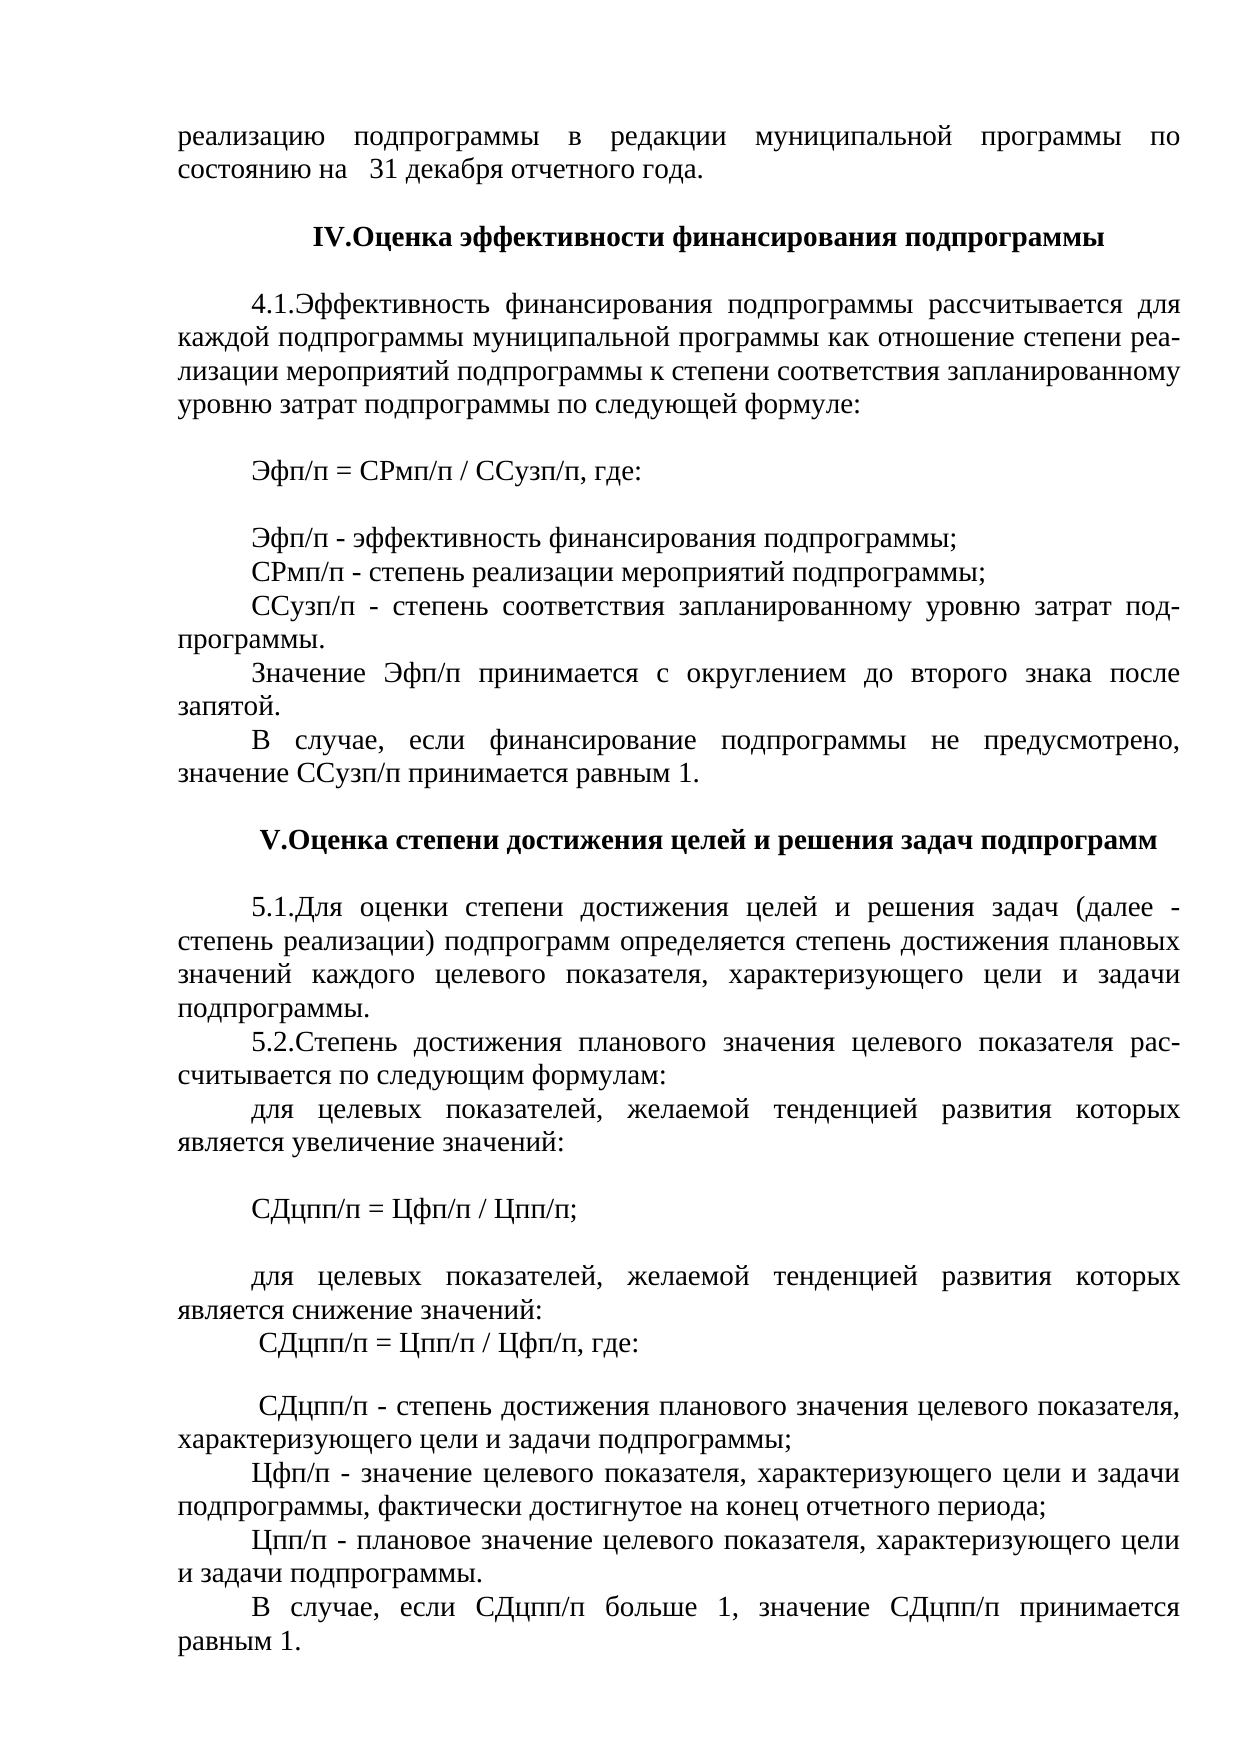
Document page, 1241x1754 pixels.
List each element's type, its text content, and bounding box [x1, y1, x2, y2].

text Значение Эфп/п принимается с округлением до второго знака после запятой. [177, 655, 1181, 722]
text СРмп/п - степень реализации мероприятий подпрограммы; [177, 554, 1181, 588]
text ССузп/п - степень соответствия запланированному уровню затрат под-программы. [177, 588, 1181, 655]
text 5.2.Степень достижения планового значения целевого показателя рас-считывается по следующим формулам: [177, 1024, 1181, 1091]
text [177, 118, 1181, 185]
text В случае, если СДцпп/п больше 1, значение СДцпп/п принимается равным 1. [177, 1589, 1181, 1656]
text Цфп/п - значение целевого показателя, характеризующего цели и задачи подпрограммы, фактически достигнутое на конец отчетного периода; [177, 1455, 1181, 1522]
text СДцпп/п = Цфп/п / Цпп/п; [177, 1191, 1181, 1225]
text СДцпп/п = Цпп/п / Цфп/п, где: [177, 1326, 1181, 1359]
text Цпп/п - плановое значение целевого показателя, характеризующего цели и задачи подпрограммы. [177, 1522, 1181, 1589]
text 4.1.Эффективность финансирования подпрограммы рассчитывается для каждой подпрограммы муниципальной программы как отношение степени реа-лизации мероприятий подпрограммы к степени соответствия запланированному уровню затрат подпрограммы по следующей формуле: [177, 286, 1181, 420]
text IV.Оценка эффективности финансирования подпрограммы [177, 219, 1181, 252]
text 5.1.Для оценки степени достижения целей и решения задач (далее - степень реализации) подпрограмм определяется степень достижения плановых значений каждого целевого показателя, характеризующего цели и задачи подпрограммы. [177, 889, 1181, 1024]
text для целевых показателей, желаемой тенденцией развития которых является снижение значений: [177, 1258, 1181, 1326]
text для целевых показателей, желаемой тенденцией развития которых является увеличение значений: [177, 1091, 1181, 1158]
text Эфп/п = СРмп/п / ССузп/п, где: [177, 453, 1181, 487]
text Эфп/п - эффективность финансирования подпрограммы; [177, 521, 1181, 554]
text V.Оценка степени достижения целей и решения задач подпрограмм [177, 822, 1181, 856]
text СДцпп/п - степень достижения планового значения целевого показателя, характеризующего цели и задачи подпрограммы; [177, 1388, 1181, 1455]
text В случае, если финансирование подпрограммы не предусмотрено, значение ССузп/п принимается равным 1. [177, 722, 1181, 789]
